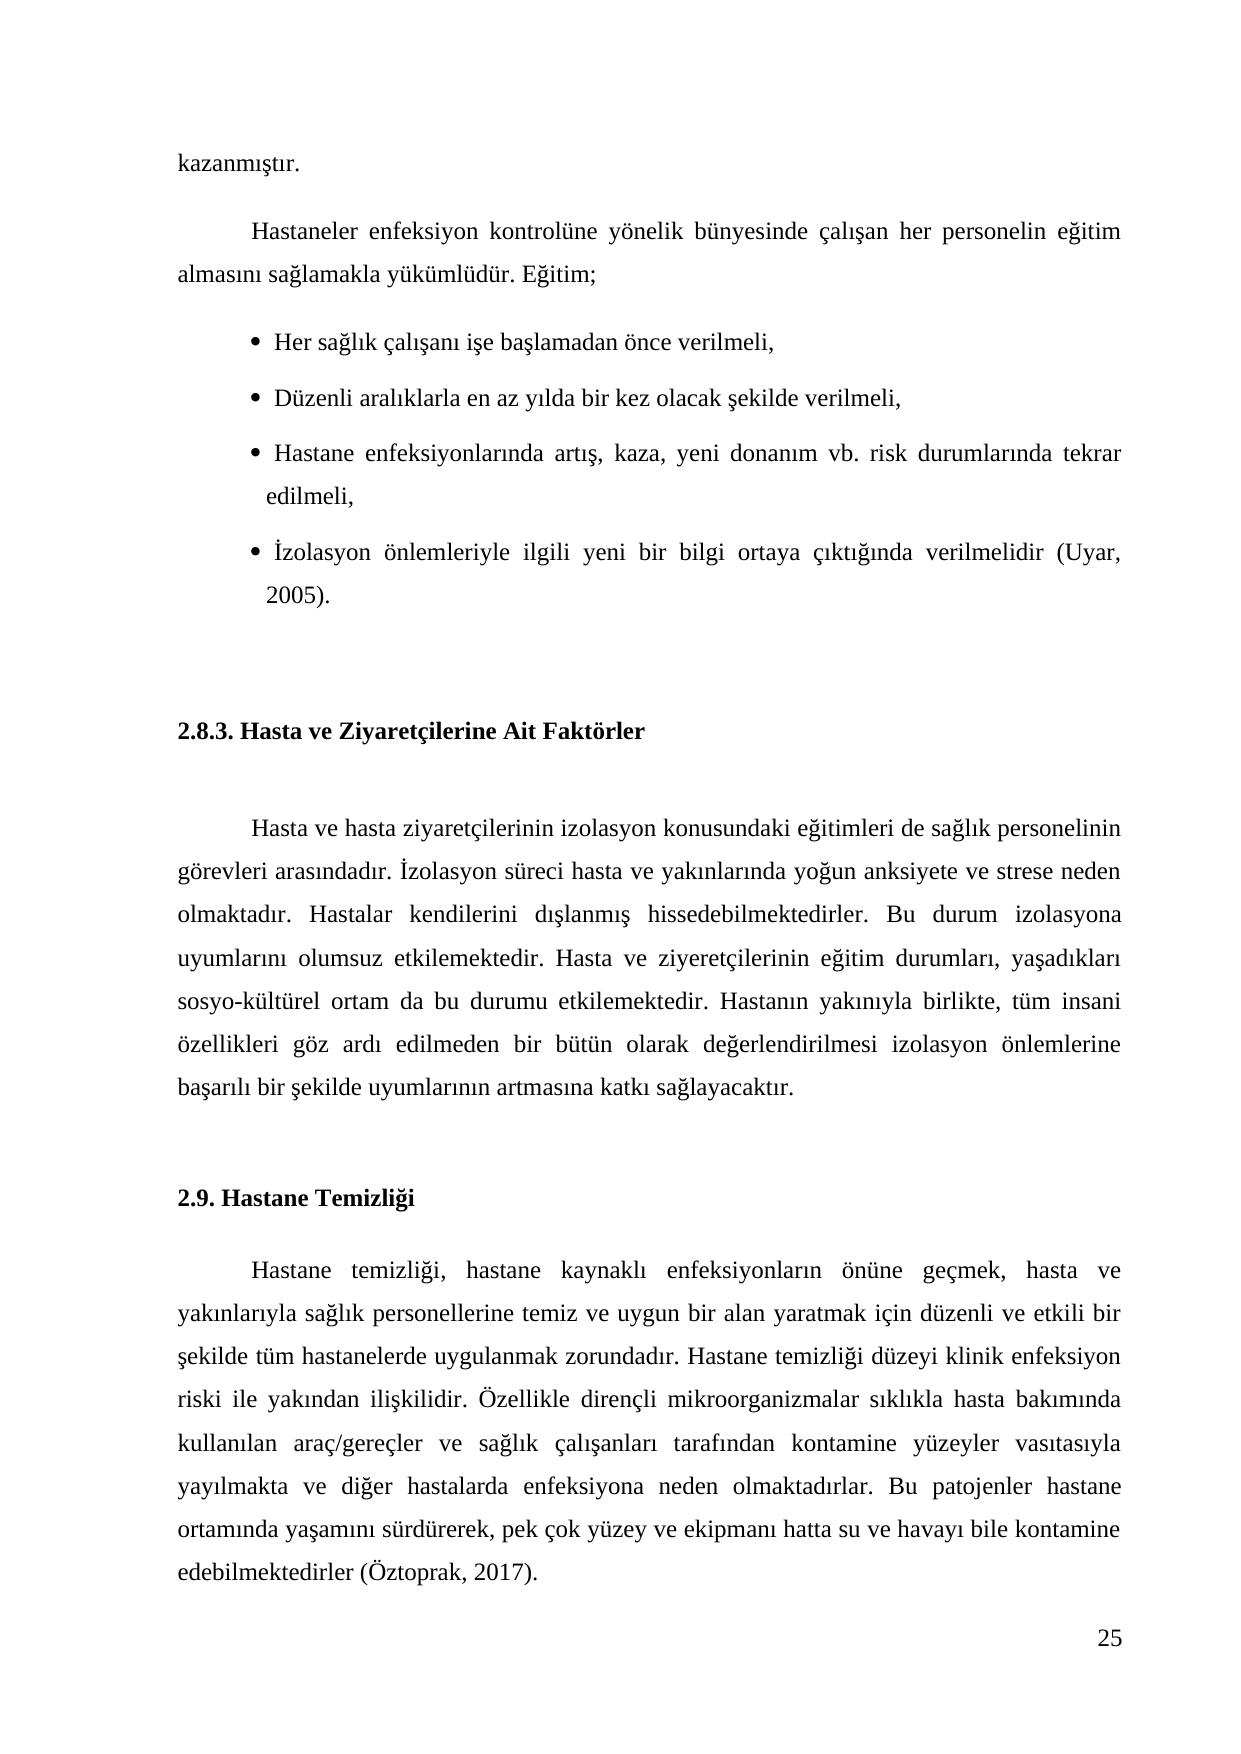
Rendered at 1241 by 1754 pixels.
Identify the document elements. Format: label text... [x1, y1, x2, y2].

list Her sağlık çalışanı işe başlamadan önce verilmeli, [251, 327, 1122, 356]
text 2.9. Hastane Temizliği [177, 1183, 1122, 1212]
list Düzenli aralıklarla en az yılda bir kez olacak şekilde verilmeli, [251, 383, 1122, 411]
list İzolasyon önlemleriyle ilgili yeni bir bilgi ortaya çıktığında verilmelidir (Uyar, 2005). [251, 537, 1122, 609]
text Hastane temizliği, hastane kaynaklı enfeksiyonların önüne geçmek, hasta ve yakınlarıyla sağlık personellerine temiz ve uygun bir alan yaratmak için düzenli ve etkili bir şekilde tüm hastanelerde uygulanmak zorundadır. Hastane temizliği düzeyi klinik enfeksiyon riski ile yakından ilişkilidir. Özellikle dirençli mikroorganizmalar sıklıkla hasta bakımında kullanılan araç/gereçler ve sağlık çalışanları tarafından kontamine yüzeyler vasıtasıyla yayılmakta ve diğer hastalarda enfeksiyona neden olmaktadırlar. Bu patojenler hastane ortamında yaşamını sürdürerek, pek çok yüzey ve ekipmanı hatta su ve havayı bile kontamine edebilmektedirler (Öztoprak, 2017). [177, 1255, 1122, 1586]
text Hastaneler enfeksiyon kontrolüne yönelik bünyesinde çalışan her personelin eğitim almasını sağlamakla yükümlüdür. Eğitim; [177, 216, 1122, 288]
text 2.8.3. Hasta ve Ziyaretçilerine Ait Faktörler [177, 716, 1122, 745]
list Hastane enfeksiyonlarında artış, kaza, yeni donanım vb. risk durumlarında tekrar edilmeli, [251, 438, 1122, 510]
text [177, 148, 1122, 176]
text Hasta ve hasta ziyaretçilerinin izolasyon konusundaki eğitimleri de sağlık personelinin görevleri arasındadır. İzolasyon süreci hasta ve yakınlarında yoğun anksiyete ve strese neden olmaktadır. Hastalar kendilerini dışlanmış hissedebilmektedirler. Bu durum izolasyona uyumlarını olumsuz etkilemektedir. Hasta ve ziyeretçilerinin eğitim durumları, yaşadıkları sosyo-kültürel ortam da bu durumu etkilemektedir. Hastanın yakınıyla birlikte, tüm insani özellikleri göz ardı edilmeden bir bütün olarak değerlendirilmesi izolasyon önlemlerine başarılı bir şekilde uyumlarının artmasına katkı sağlayacaktır. [177, 813, 1122, 1101]
